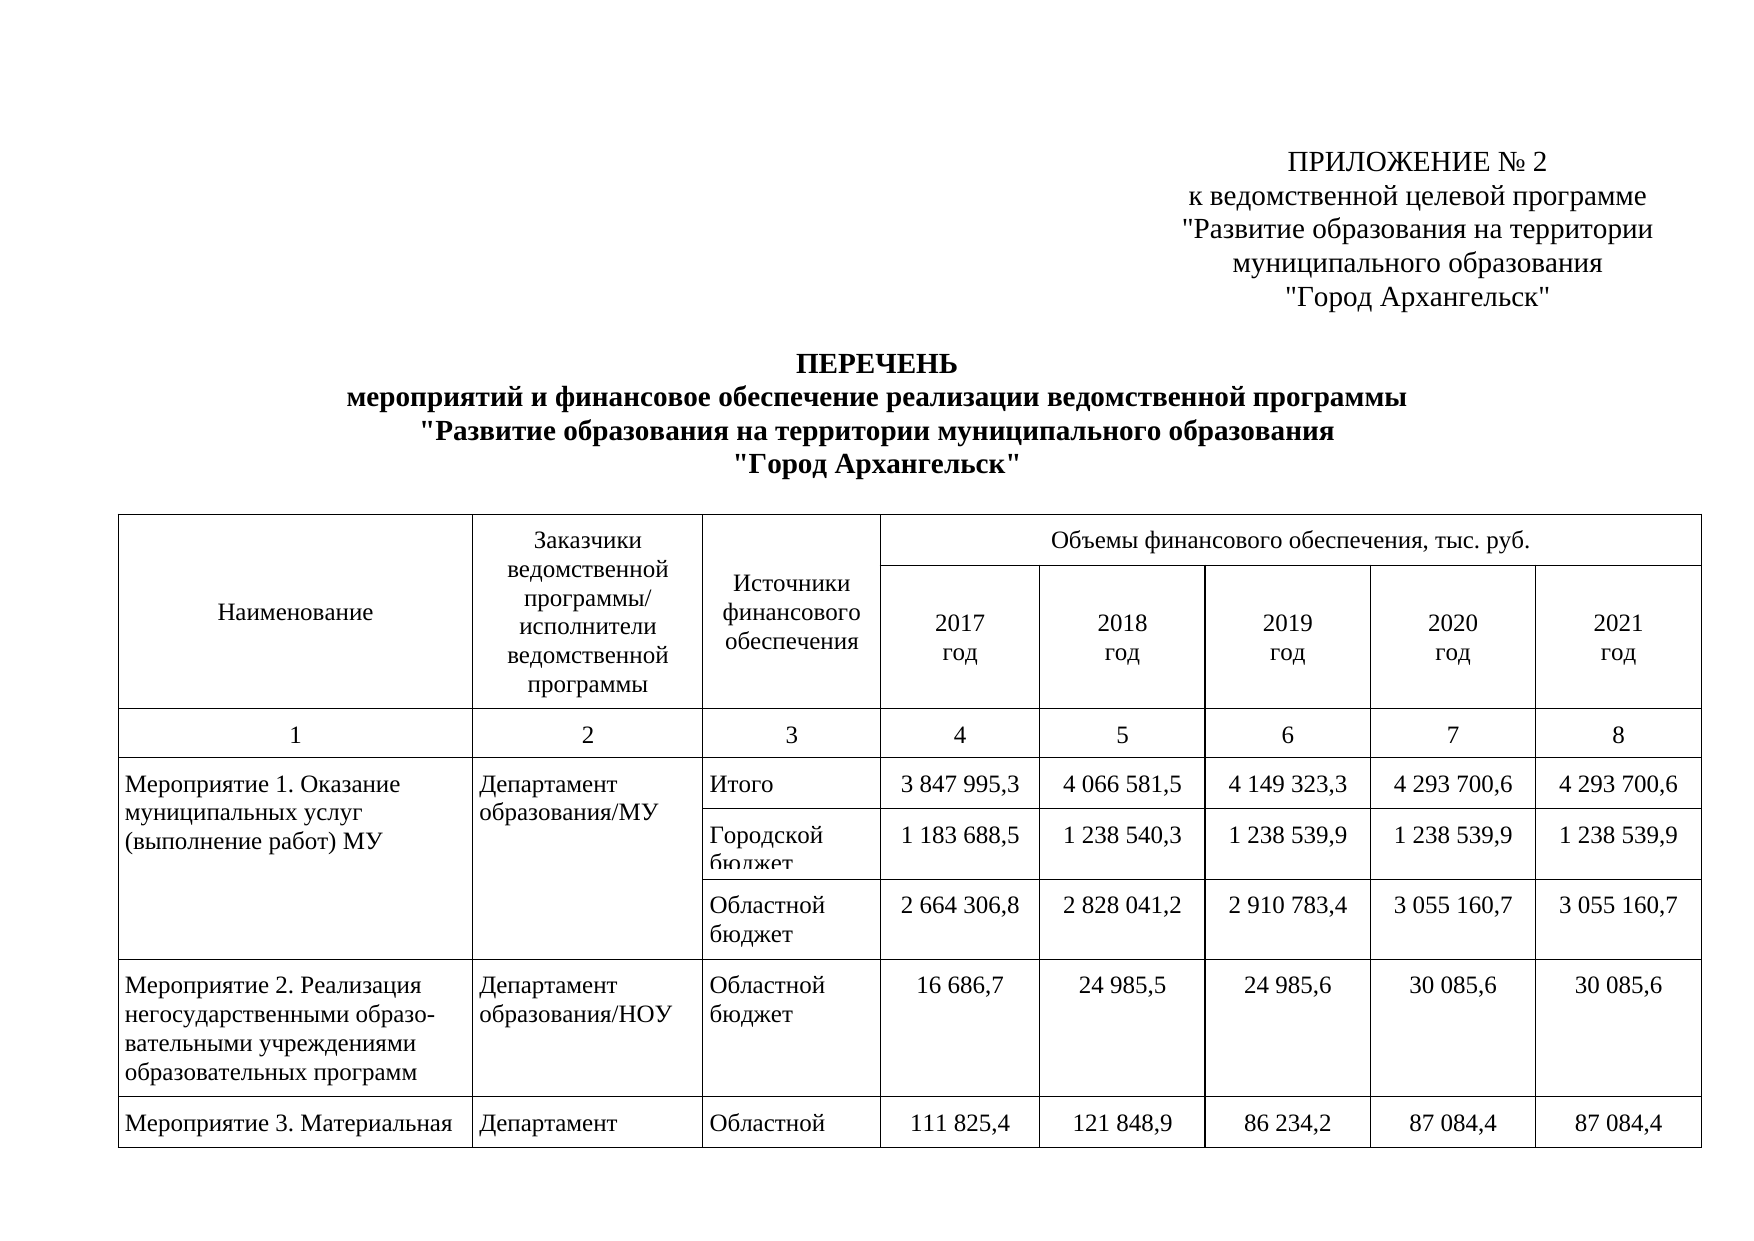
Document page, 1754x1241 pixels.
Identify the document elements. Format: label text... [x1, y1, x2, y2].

table_cell 1 238 539,9 [1536, 809, 1701, 879]
text ПРИЛОЖЕНИЕ № 2 [1137, 144, 1698, 178]
table_cell 2020 год [1371, 566, 1535, 708]
table_cell 24 985,5 [1040, 960, 1204, 1096]
table_header Объемы финансового обеспечения, тыс. руб. [881, 515, 1701, 564]
table_cell 30 085,6 [1371, 960, 1535, 1096]
table_cell 1 183 688,5 [881, 809, 1039, 879]
table_cell 2017 год [881, 566, 1039, 708]
text муниципального образования [1137, 245, 1698, 279]
table_cell Областной бюджет [703, 960, 880, 1096]
text "Развитие образования на территории [1137, 212, 1698, 245]
table_cell 5 [1040, 709, 1204, 757]
text "Город Архангельск" [118, 446, 1636, 480]
table_cell Департамент образования/НОУ [473, 960, 702, 1096]
table_cell 87 084,4 [1536, 1097, 1701, 1147]
text "Развитие образования на территории муниципального образования [118, 413, 1636, 446]
table_header Заказчики ведомственной программы/ исполнители ведомственной программы [473, 515, 702, 708]
table_cell 87 084,4 [1371, 1097, 1535, 1147]
table_cell 3 847 995,3 [881, 758, 1039, 808]
table_cell 16 686,7 [881, 960, 1039, 1096]
table_cell 7 [1371, 709, 1535, 757]
table_cell 3 055 160,7 [1371, 880, 1535, 959]
table_cell 4 066 581,5 [1040, 758, 1204, 808]
table_cell 2 [473, 709, 702, 757]
table_cell 2 664 306,8 [881, 880, 1039, 959]
table_cell 1 238 540,3 [1040, 809, 1204, 879]
table_header Источники финансового обеспечения [703, 515, 880, 708]
text "Город Архангельск" [1137, 279, 1698, 312]
table_cell 3 [703, 709, 880, 757]
table_cell 4 [881, 709, 1039, 757]
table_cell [119, 1097, 472, 1147]
table_cell 4 293 700,6 [1371, 758, 1535, 808]
table_cell 2018 год [1040, 566, 1204, 708]
table_cell 2 828 041,2 [1040, 880, 1204, 959]
text к ведомственной целевой программе [1137, 178, 1698, 212]
text мероприятий и финансовое обеспечение реализации ведомственной программы [118, 379, 1636, 413]
table_cell 8 [1536, 709, 1701, 757]
table_cell Областной бюджет [703, 1097, 880, 1147]
table_cell 1 238 539,9 [1206, 809, 1370, 879]
table_cell Департамент образования/МУ [473, 758, 702, 959]
table_cell Мероприятие 1. Оказание муниципальных услуг (выполнение работ) МУ [119, 758, 472, 959]
table_cell 2 910 783,4 [1206, 880, 1370, 959]
table_cell 6 [1206, 709, 1370, 757]
table_cell 24 985,6 [1206, 960, 1370, 1096]
table_cell 1 238 539,9 [1371, 809, 1535, 879]
table_cell Городской бюджет [703, 809, 880, 879]
table_cell 30 085,6 [1536, 960, 1701, 1096]
text ПЕРЕЧЕНЬ [118, 346, 1636, 379]
table_cell Итого [703, 758, 880, 808]
table_cell 3 055 160,7 [1536, 880, 1701, 959]
table_header Наименование [119, 515, 472, 708]
table_cell 2021 год [1536, 566, 1701, 708]
table_cell 111 825,4 [881, 1097, 1039, 1147]
table_cell 4 293 700,6 [1536, 758, 1701, 808]
table_cell 86 234,2 [1206, 1097, 1370, 1147]
table_cell 1 [119, 709, 472, 757]
table_cell 121 848,9 [1040, 1097, 1204, 1147]
table_cell Областной бюджет [703, 880, 880, 959]
table_cell Мероприятие 2. Реализация негосударственными образо-вательными учреждениями образовательных программ [119, 960, 472, 1096]
table_cell 2019 год [1206, 566, 1370, 708]
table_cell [473, 1097, 702, 1147]
table_cell 4 149 323,3 [1206, 758, 1370, 808]
